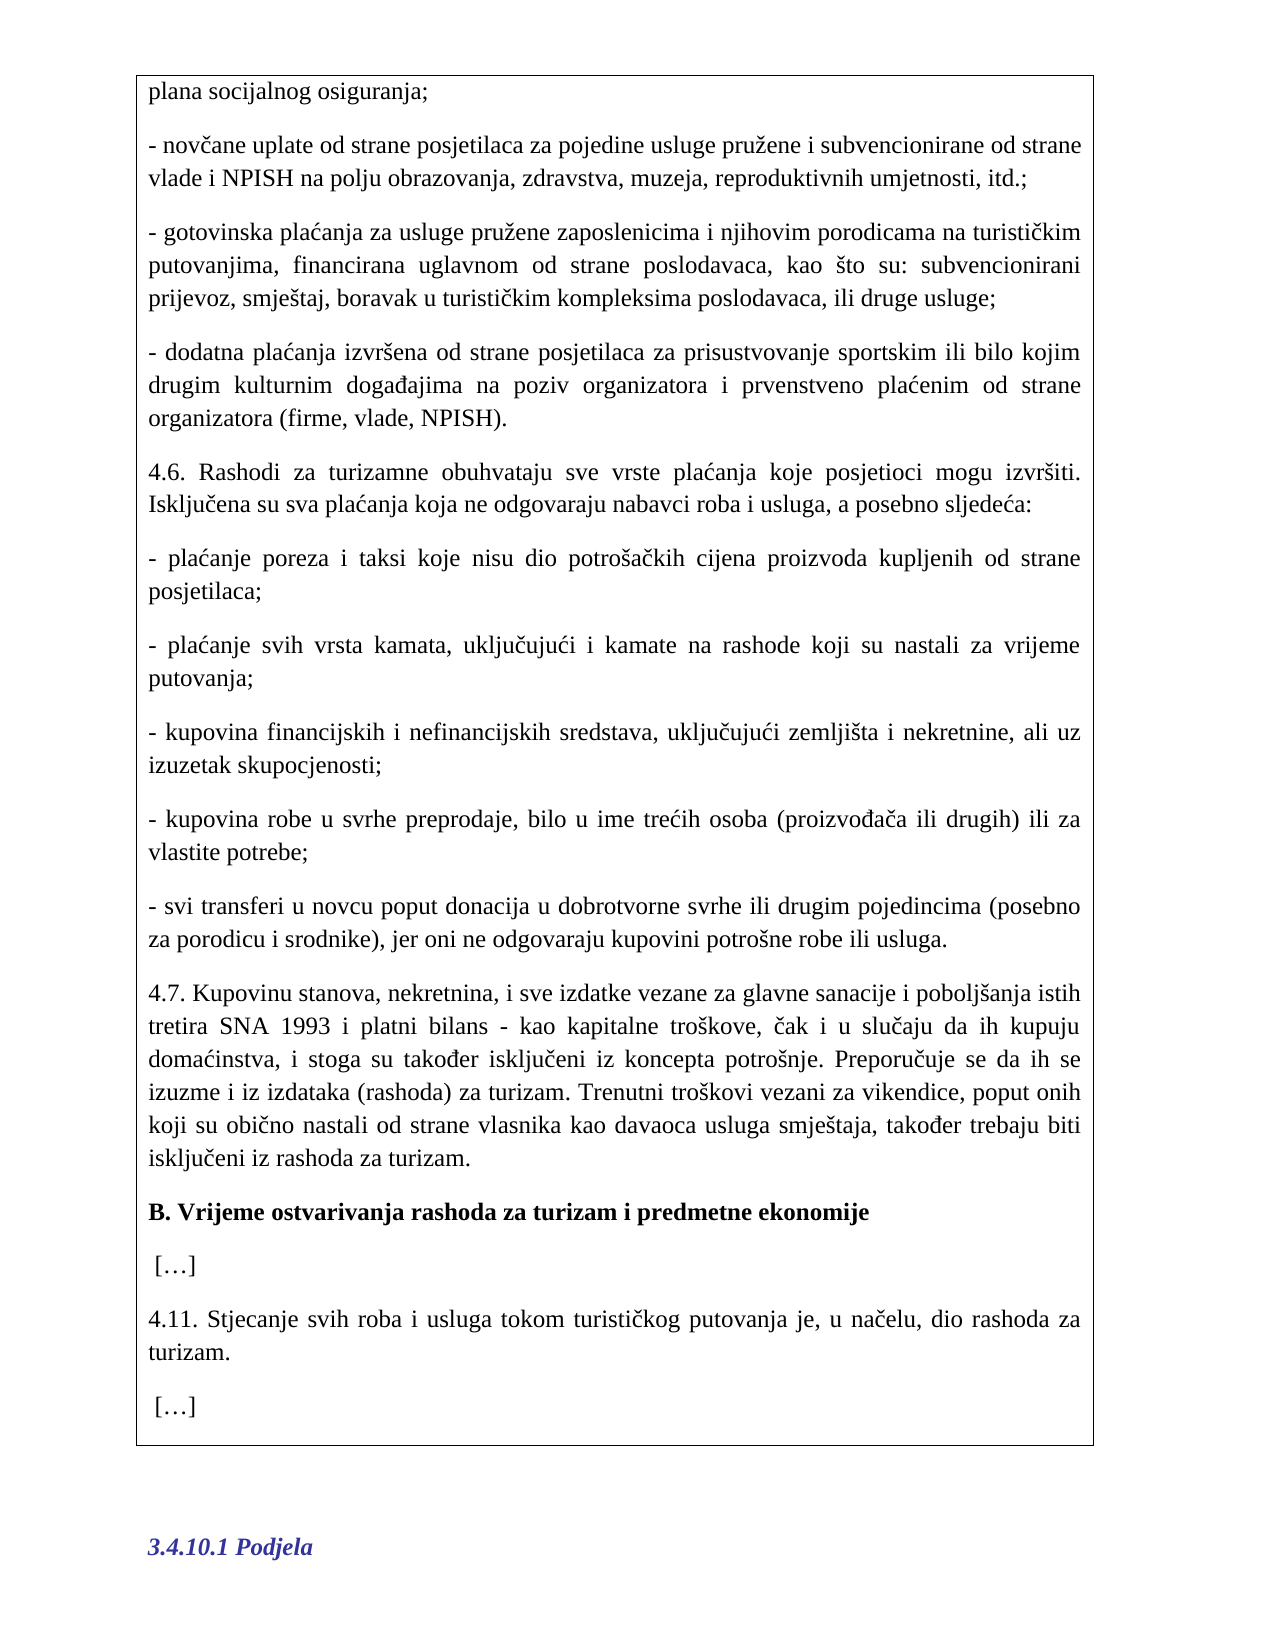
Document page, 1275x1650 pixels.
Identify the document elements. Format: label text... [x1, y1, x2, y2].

text 3.4.10.1 Podjela [148, 1532, 1127, 1561]
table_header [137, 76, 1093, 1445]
